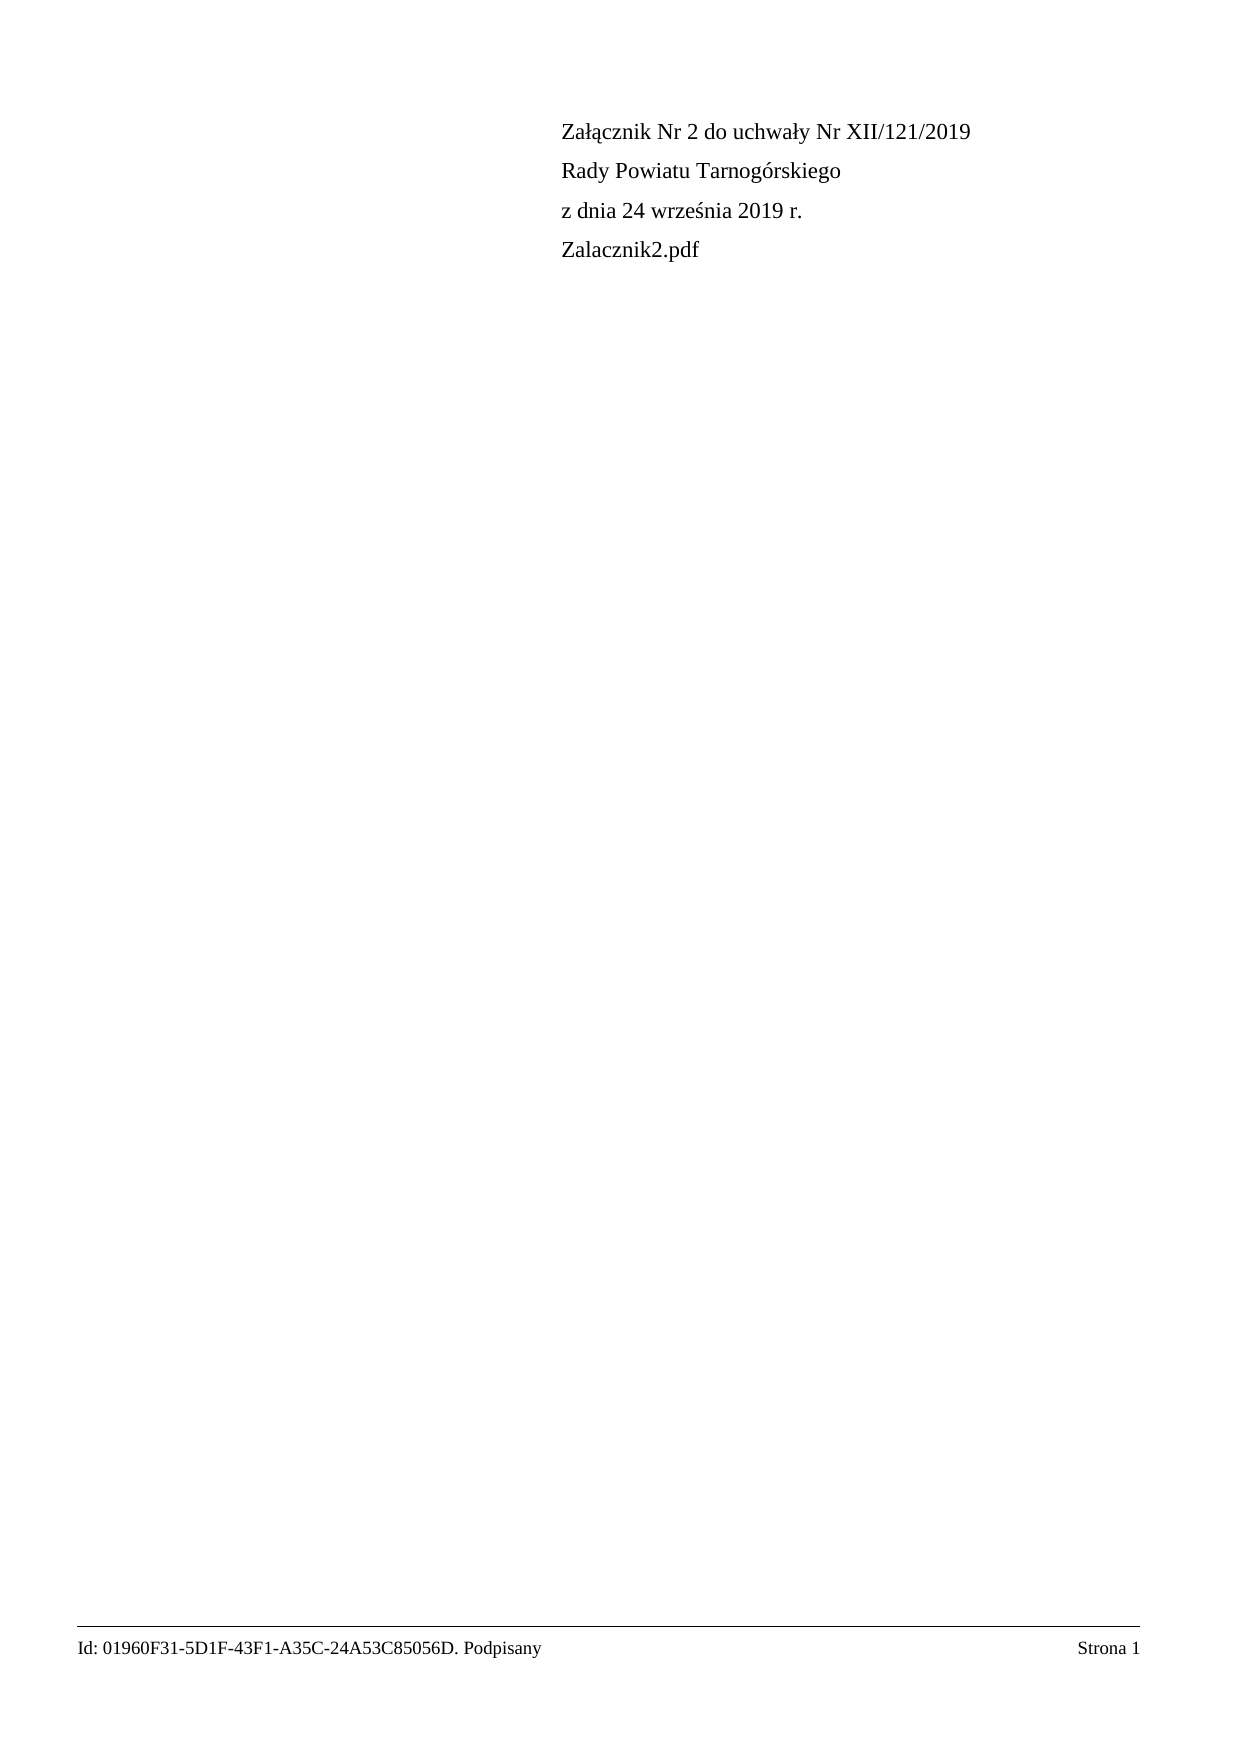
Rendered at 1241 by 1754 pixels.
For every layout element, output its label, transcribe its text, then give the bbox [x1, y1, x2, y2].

text Załącznik Nr 2 do uchwały Nr XII/121/2019 Rady Powiatu Tarnogórskiego z dnia 24 września 2019 r. Zalacznik2.pdf [561, 118, 1152, 262]
